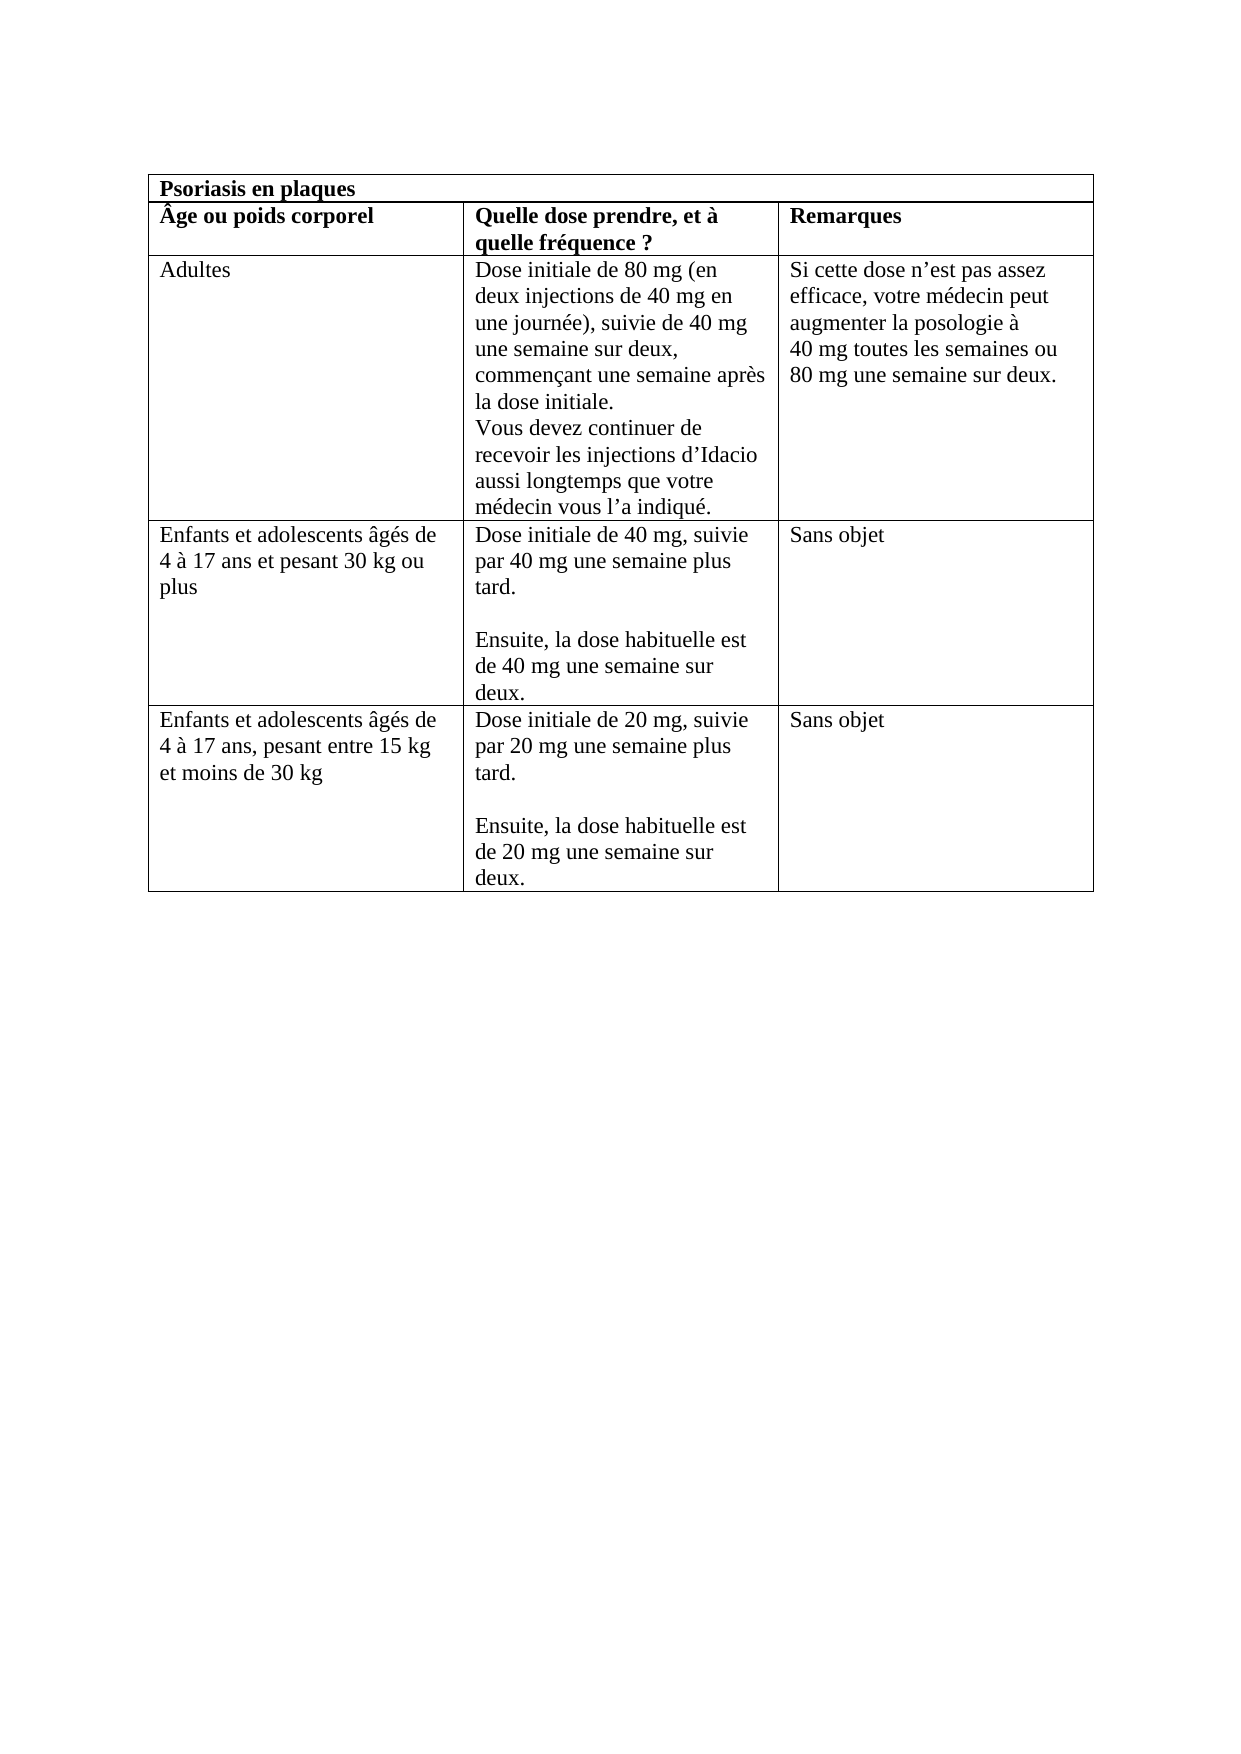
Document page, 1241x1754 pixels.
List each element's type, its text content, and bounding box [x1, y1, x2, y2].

table_cell Dose initiale de 80 mg (en deux injections de 40 mg en une journée), suivie de 40 mg une semaine sur deux, commençant une semaine après la dose initiale. Vous devez continuer de recevoir les injections d’Idacio aussi longtemps que votre médecin vous l’a indiqué. [464, 256, 778, 520]
table_cell Âge ou poids corporel [149, 203, 463, 255]
table_cell Quelle dose prendre, et à quelle fréquence ? [464, 203, 778, 255]
table_cell Sans objet [779, 521, 1093, 705]
table_cell Si cette dose n’est pas assez efficace, votre médecin peut augmenter la posologie à 40 mg toutes les semaines ou 80 mg une semaine sur deux. [779, 256, 1093, 520]
table_cell Adultes [149, 256, 463, 520]
table_cell Dose initiale de 20 mg, suivie par 20 mg une semaine plus tard. Ensuite, la dose habituelle est de 20 mg une semaine sur deux. [464, 706, 778, 891]
table_cell Dose initiale de 40 mg, suivie par 40 mg une semaine plus tard. Ensuite, la dose habituelle est de 40 mg une semaine sur deux. [464, 521, 778, 705]
table_cell Enfants et adolescents âgés de 4 à 17 ans et pesant 30 kg ou plus [149, 521, 463, 705]
table_cell Sans objet [779, 706, 1093, 891]
table_cell Remarques [779, 203, 1093, 255]
table_header Psoriasis en plaques [149, 175, 1093, 201]
table_cell Enfants et adolescents âgés de 4 à 17 ans, pesant entre 15 kg et moins de 30 kg [149, 706, 463, 891]
